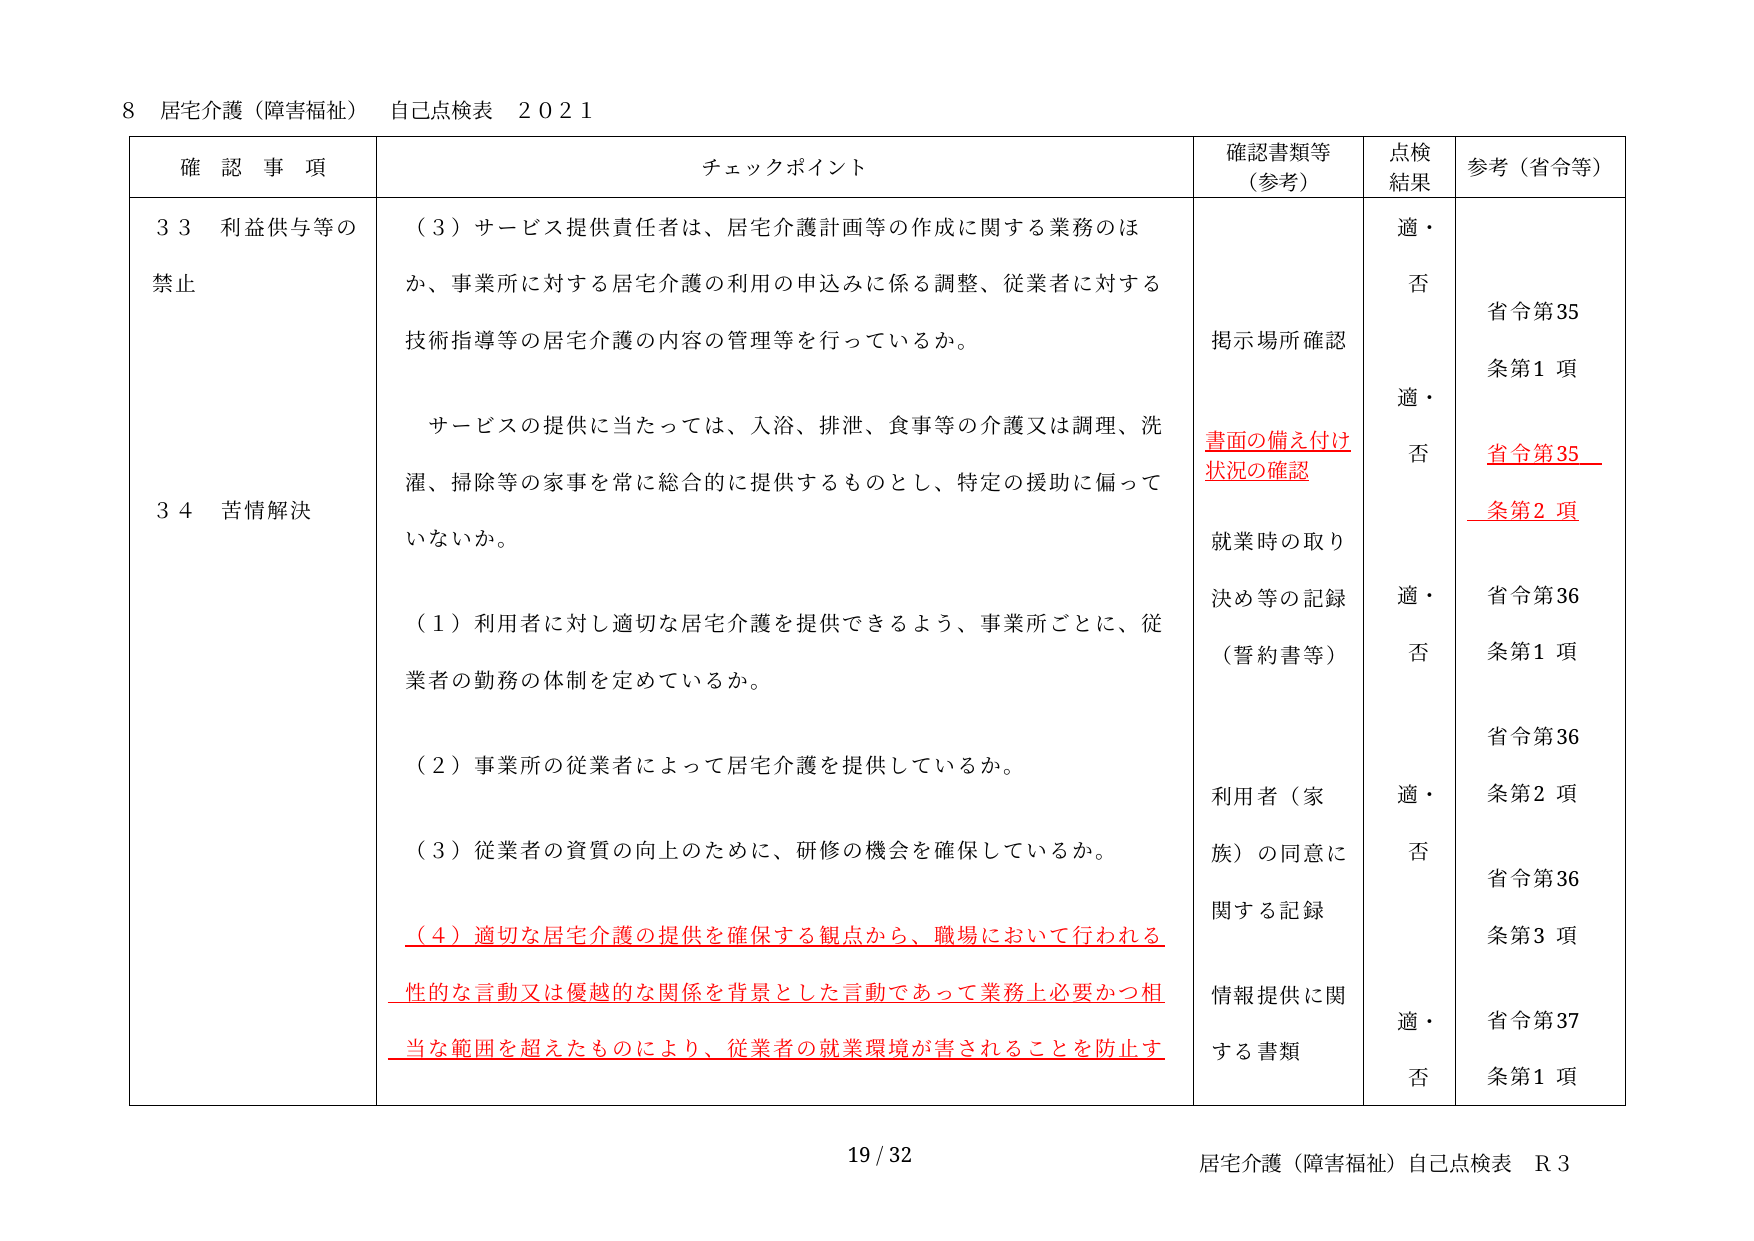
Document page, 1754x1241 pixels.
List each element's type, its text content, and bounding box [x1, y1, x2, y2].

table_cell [1364, 198, 1455, 1105]
table_header チェックポイント [377, 137, 1193, 197]
table_header 参考（省令等） [1456, 137, 1625, 197]
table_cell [1456, 198, 1625, 1105]
table_header 点検 結果 [1364, 137, 1455, 197]
table_header 確 認 事 項 [130, 137, 376, 197]
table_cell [130, 198, 376, 1105]
table_header 確認書類等 （参考） [1194, 137, 1363, 197]
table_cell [1194, 198, 1363, 1105]
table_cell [377, 198, 1193, 1105]
